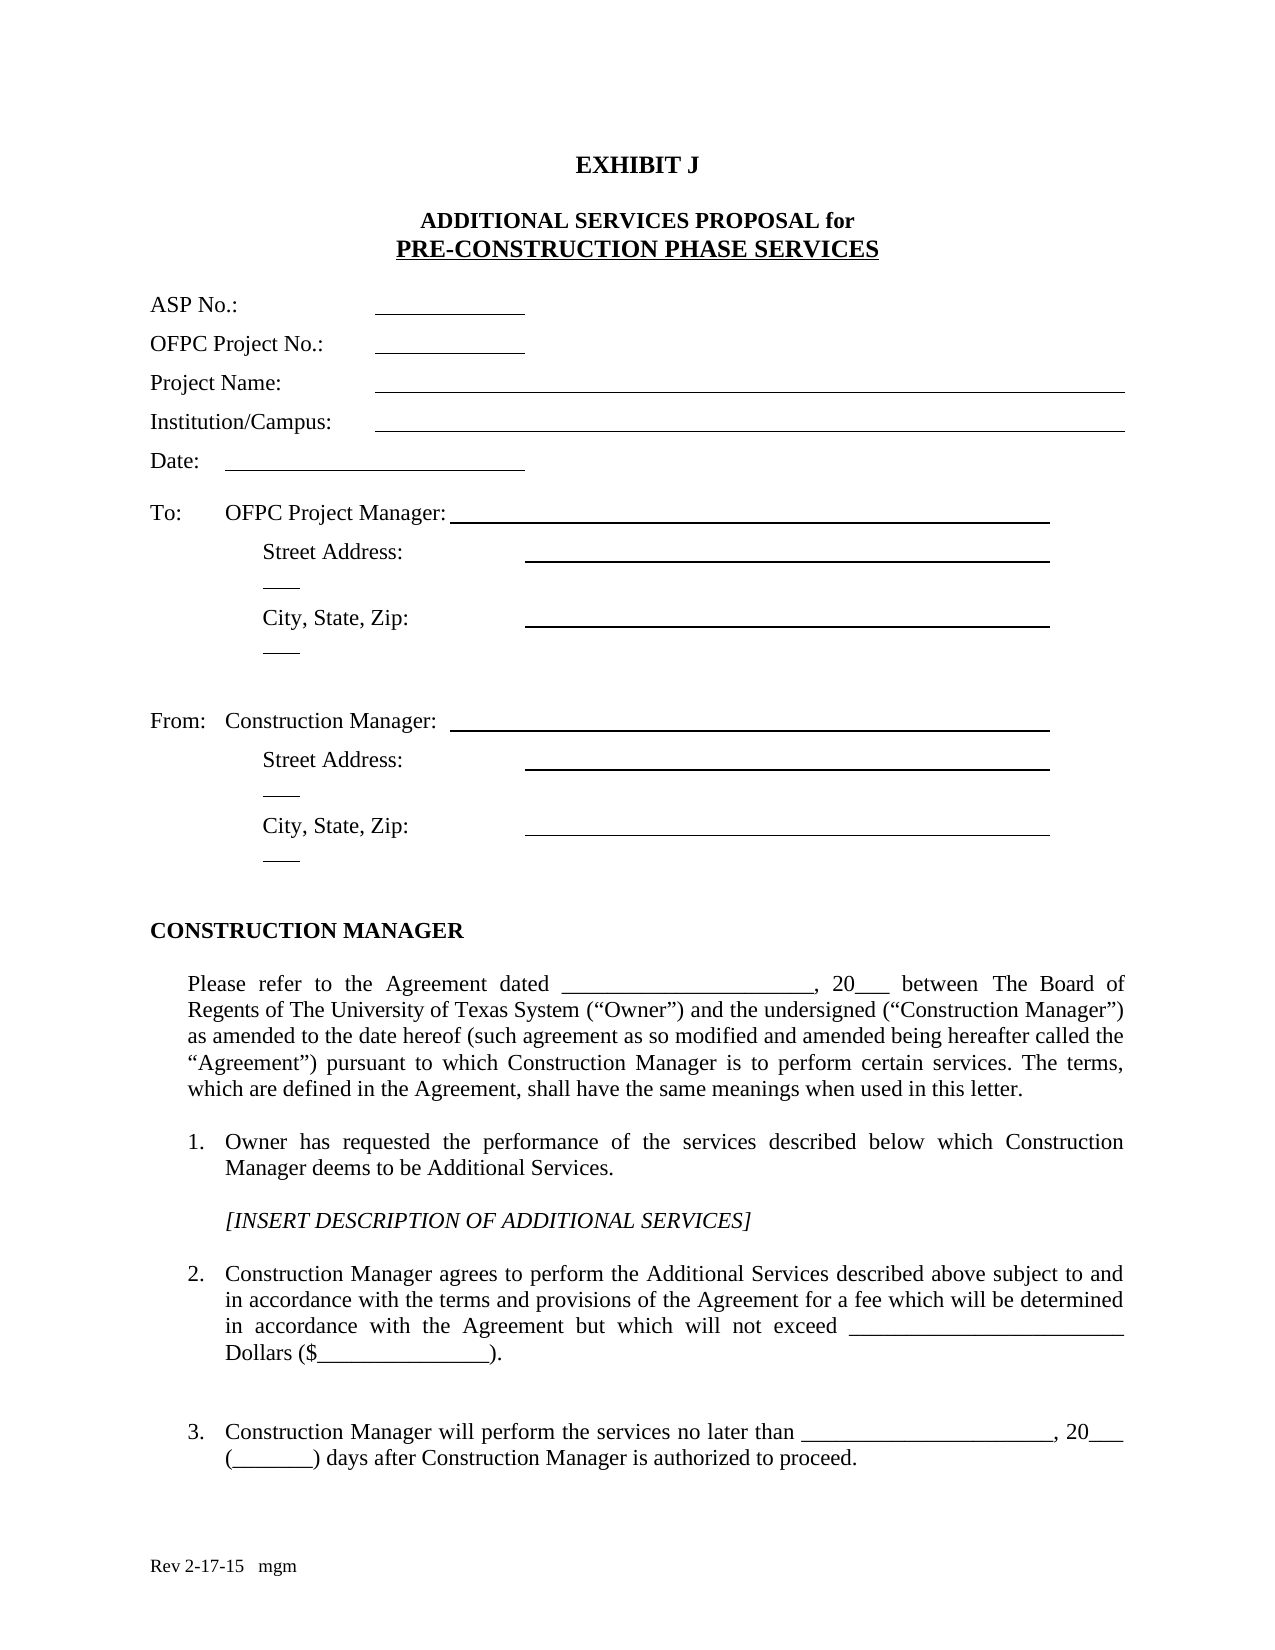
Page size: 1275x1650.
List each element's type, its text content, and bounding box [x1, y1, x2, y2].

text Institution/Campus: [150, 408, 1125, 434]
list Construction Manager will perform the services no later than ______________________, 20___ (_______) days after Construction Manager is authorized to proceed. [187, 1418, 1125, 1471]
text construction manager [150, 917, 1125, 943]
text ASP No.: [150, 291, 1125, 318]
text [INSERT DESCRIPTION OF ADDITIONAL SERVICES] [225, 1207, 1125, 1233]
list Owner has requested the performance of the services described below which Construction Manager deems to be Additional Services. [187, 1128, 1125, 1181]
text Street Address: [262, 746, 1125, 799]
text From: Construction Manager: [150, 708, 1125, 734]
text To: OFPC Project Manager: [150, 499, 1125, 526]
text City, State, Zip: [262, 603, 1125, 656]
text Please refer to the Agreement dated ______________________, 20___ between The Board of Regents of The University of Texas System (“Owner”) and the undersigned (“Construction Manager”) as amended to the date hereof (such agreement as so modified and amended being hereafter called the “Agreement”) pursuant to which Construction Manager is to perform certain services. The terms, which are defined in the Agreement, shall have the same meanings when used in this letter. [187, 970, 1125, 1102]
title ADDITIONAL SERVICES PROPOSAL for [150, 207, 1125, 234]
text OFPC Project No.: [150, 330, 1125, 357]
list Construction Manager agrees to perform the Additional Services described above subject to and in accordance with the terms and provisions of the Agreement for a fee which will be determined in accordance with the Agreement but which will not exceed ________________________ Dollars ($_______________). [187, 1260, 1125, 1365]
text City, State, Zip: [262, 812, 1125, 864]
text EXHIBIT J [150, 150, 1125, 179]
text Project Name: [150, 369, 1125, 395]
text PRE-CONSTRUCTION PHASE SERVICES [150, 234, 1125, 263]
text Date: [150, 447, 1125, 473]
text Street Address: [262, 538, 1125, 591]
